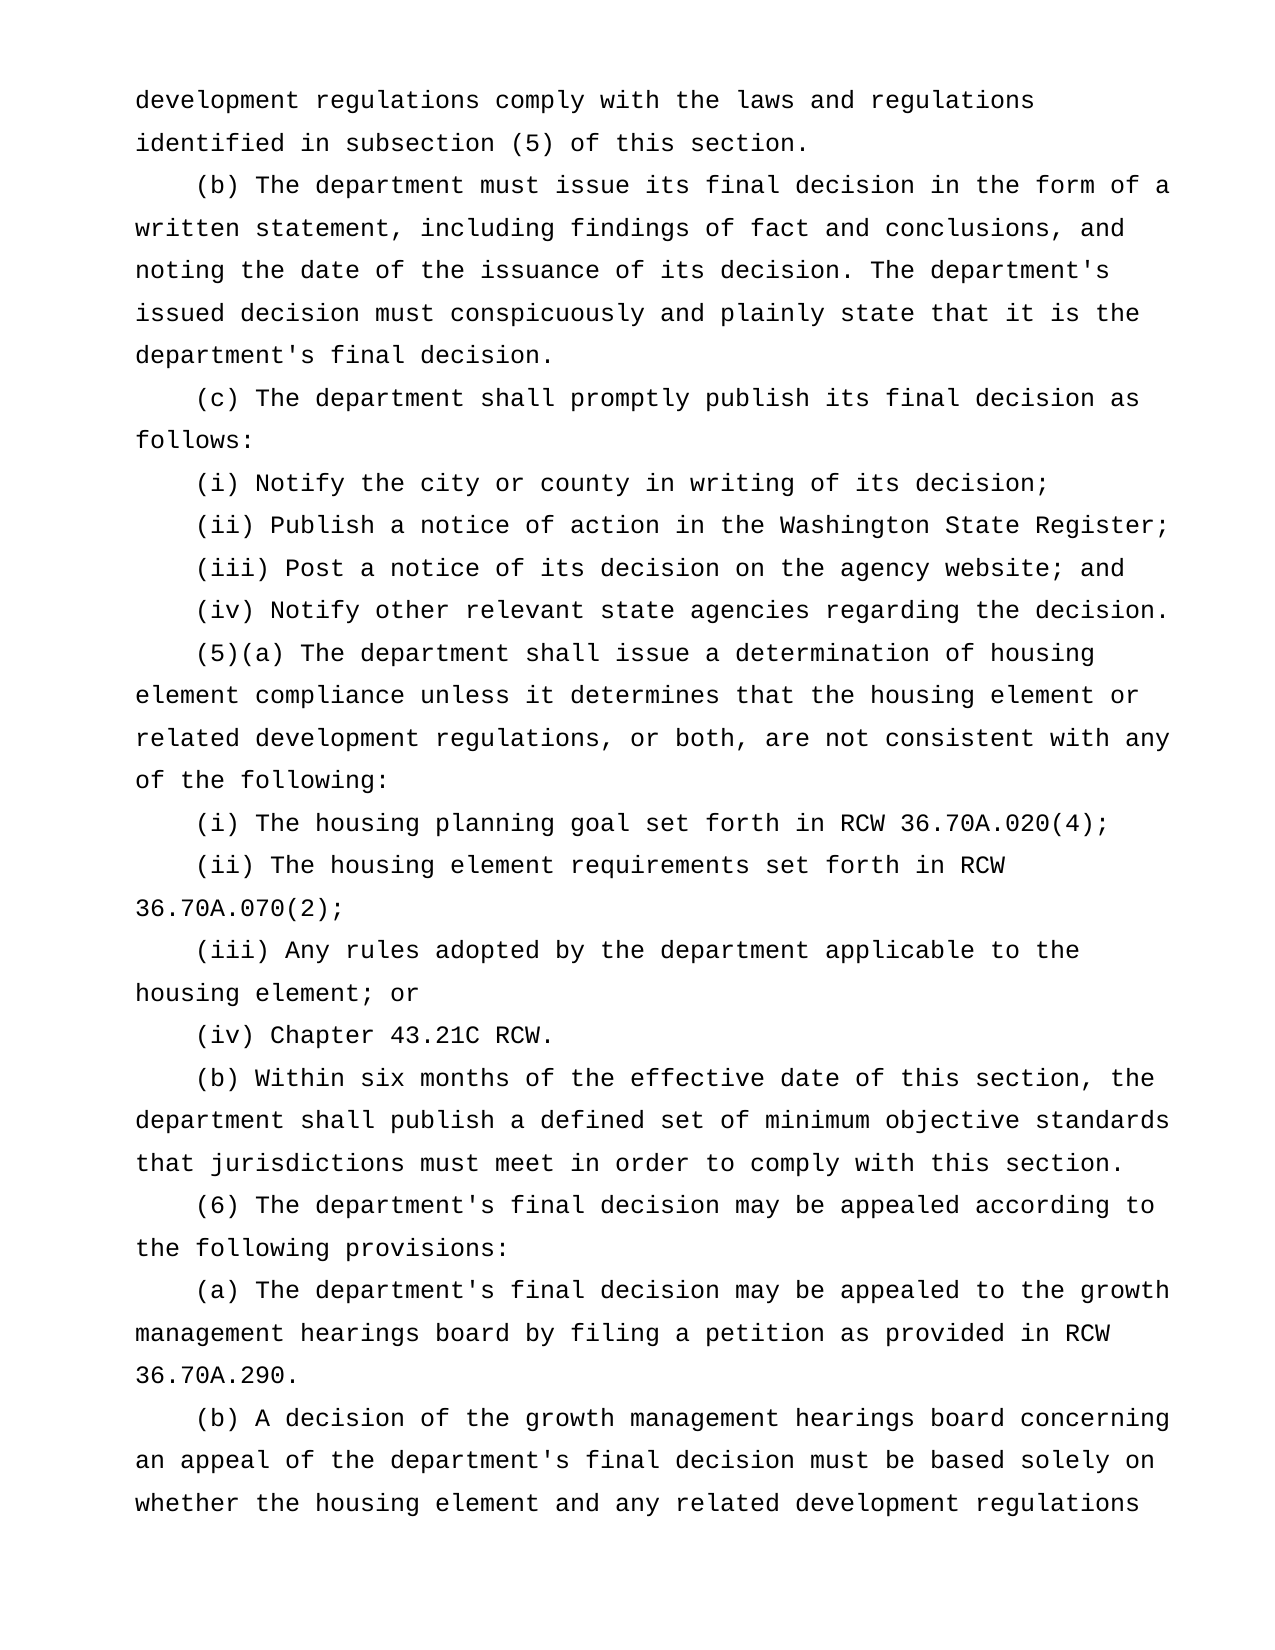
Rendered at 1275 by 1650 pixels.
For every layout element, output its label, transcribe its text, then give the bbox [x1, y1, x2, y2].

text (5)(a) The department shall issue a determination of housing element compliance unless it determines that the housing element or related development regulations, or both, are not consistent with any of the following: [135, 627, 1170, 797]
text (6) The department's final decision may be appealed according to the following provisions: [135, 1180, 1170, 1265]
text (a) The department's final decision may be appealed to the growth management hearings board by filing a petition as provided in RCW 36.70A.290. [135, 1265, 1170, 1392]
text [135, 1392, 1170, 1520]
text (ii) Publish a notice of action in the Washington State Register; [135, 500, 1170, 542]
text (iii) Any rules adopted by the department applicable to the housing element; or [135, 925, 1170, 1010]
text (ii) The housing element requirements set forth in RCW 36.70A.070(2); [135, 840, 1170, 925]
text (iv) Chapter 43.21C RCW. [135, 1010, 1170, 1052]
text (c) The department shall promptly publish its final decision as follows: [135, 372, 1170, 457]
text (b) The department must issue its final decision in the form of a written statement, including findings of fact and conclusions, and noting the date of the issuance of its decision. The department's issued decision must conspicuously and plainly state that it is the department's final decision. [135, 160, 1170, 372]
text (iii) Post a notice of its decision on the agency website; and [135, 542, 1170, 585]
text (b) Within six months of the effective date of this section, the department shall publish a defined set of minimum objective standards that jurisdictions must meet in order to comply with this section. [135, 1052, 1170, 1180]
text (iv) Notify other relevant state agencies regarding the decision. [135, 585, 1170, 627]
text (i) The housing planning goal set forth in RCW 36.70A.020(4); [135, 797, 1170, 840]
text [135, 75, 1170, 160]
text (i) Notify the city or county in writing of its decision; [135, 457, 1170, 500]
